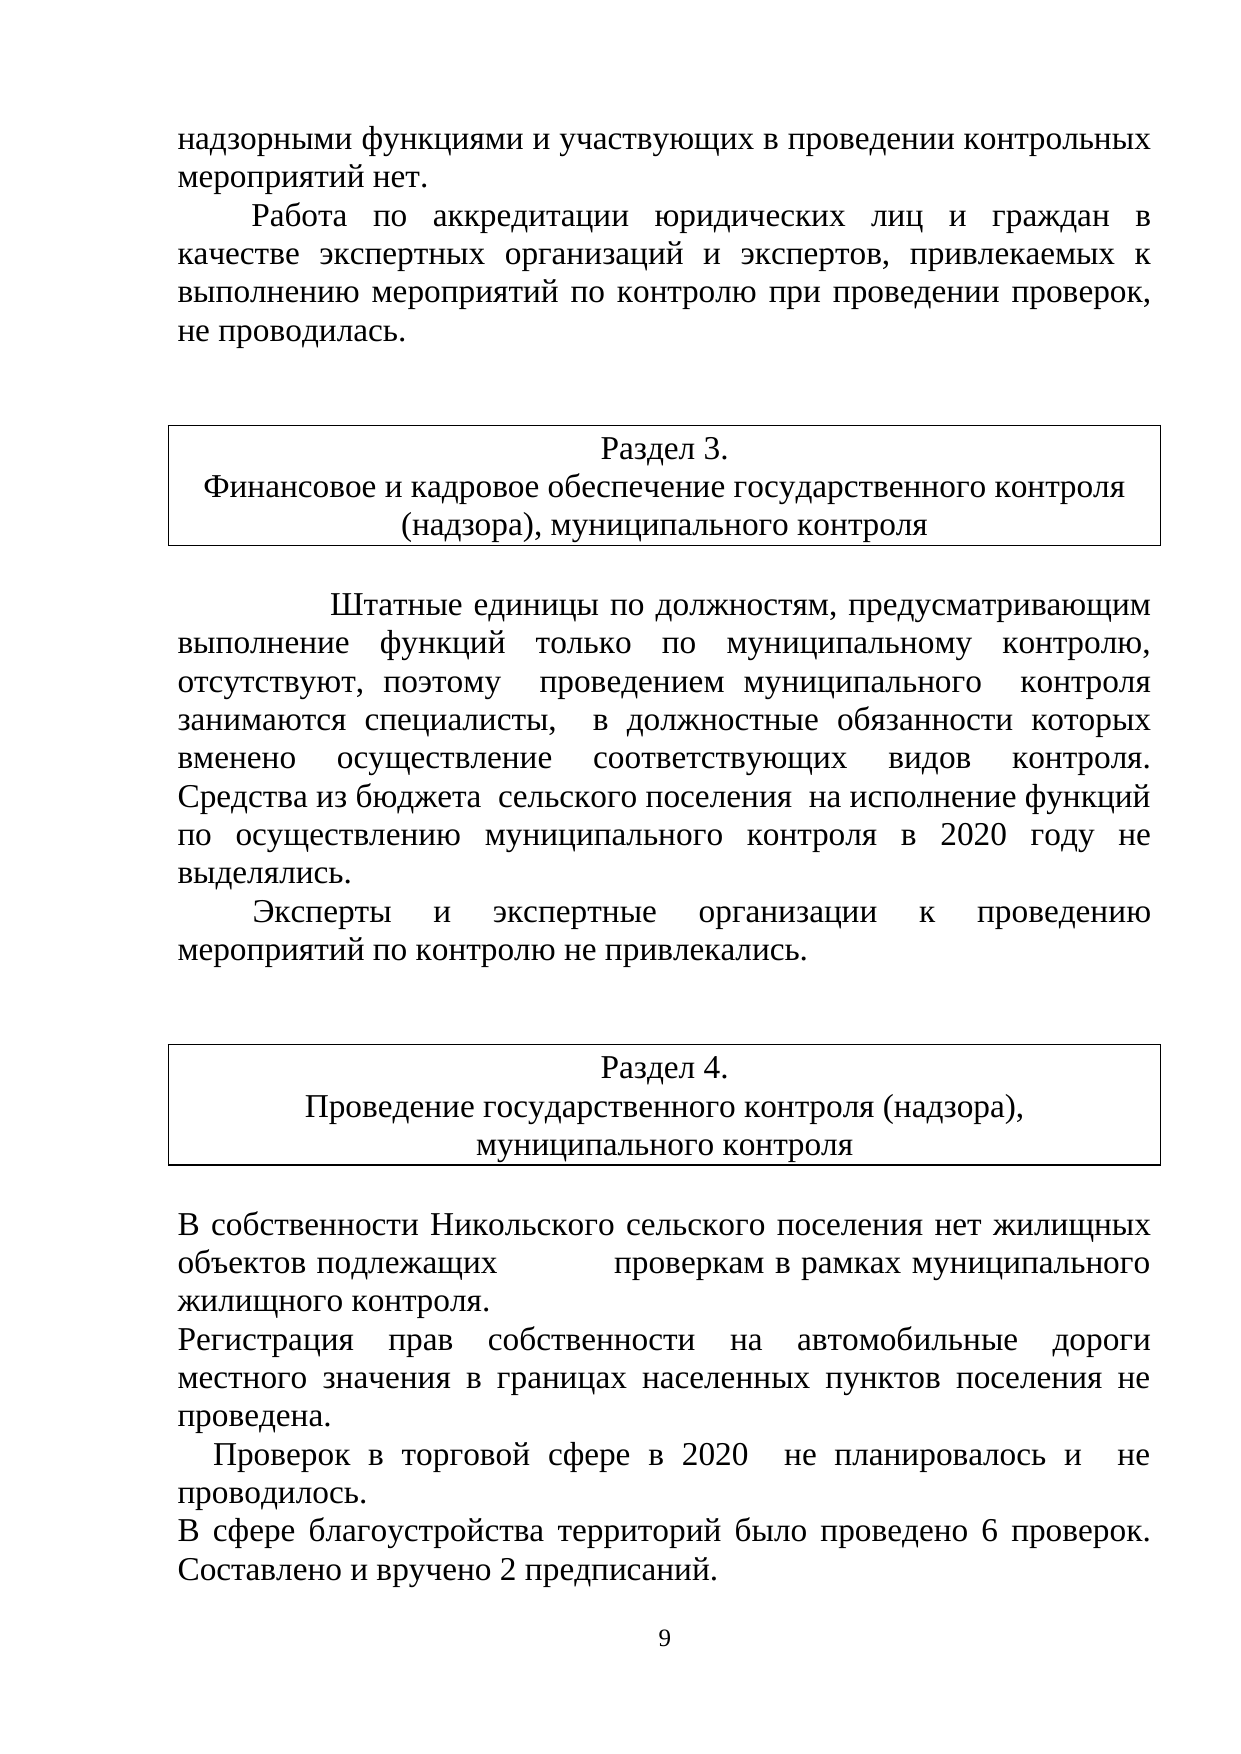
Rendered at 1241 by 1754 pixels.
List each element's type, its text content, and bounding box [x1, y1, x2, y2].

text Проверок в торговой сфере в 2020 не планировалось и не проводилось. [177, 1434, 1152, 1511]
text Раздел 3. [169, 426, 1160, 463]
text В сфере благоустройства территорий было проведено 6 проверок. Составлено и вручено 2 предписаний. [177, 1511, 1152, 1587]
text Раздел 4. [169, 1045, 1160, 1086]
text В собственности Никольского сельского поселения нет жилищных объектов подлежащих проверкам в рамках муниципального жилищного контроля. [177, 1204, 1152, 1319]
text Работа по аккредитации юридических лиц и граждан в качестве экспертных организаций и экспертов, привлекаемых к выполнению мероприятий по контролю при проведении проверок, не проводилась. [177, 195, 1152, 348]
text Проведение государственного контроля (надзора), [177, 1086, 1152, 1121]
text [177, 118, 1152, 195]
text Эксперты и экспертные организации к проведению мероприятий по контролю не привлекались. [177, 891, 1152, 968]
text Регистрация прав собственности на автомобильные дороги местного значения в границах населенных пунктов поселения не проведена. [177, 1319, 1152, 1434]
text Штатные единицы по должностям, предусматривающим выполнение функций только по муниципальному контролю, отсутствуют, поэтому проведением муниципального контроля занимаются специалисты, в должностные обязанности которых вменено осуществление соответствующих видов контроля. Средства из бюджета сельского поселения на исполнение функций по осуществлению муниципального контроля в 2020 году не выделялись. [177, 584, 1152, 891]
text муниципального контроля [169, 1121, 1160, 1164]
text Финансовое и кадровое обеспечение государственного контроля (надзора), муниципального контроля [169, 463, 1160, 545]
